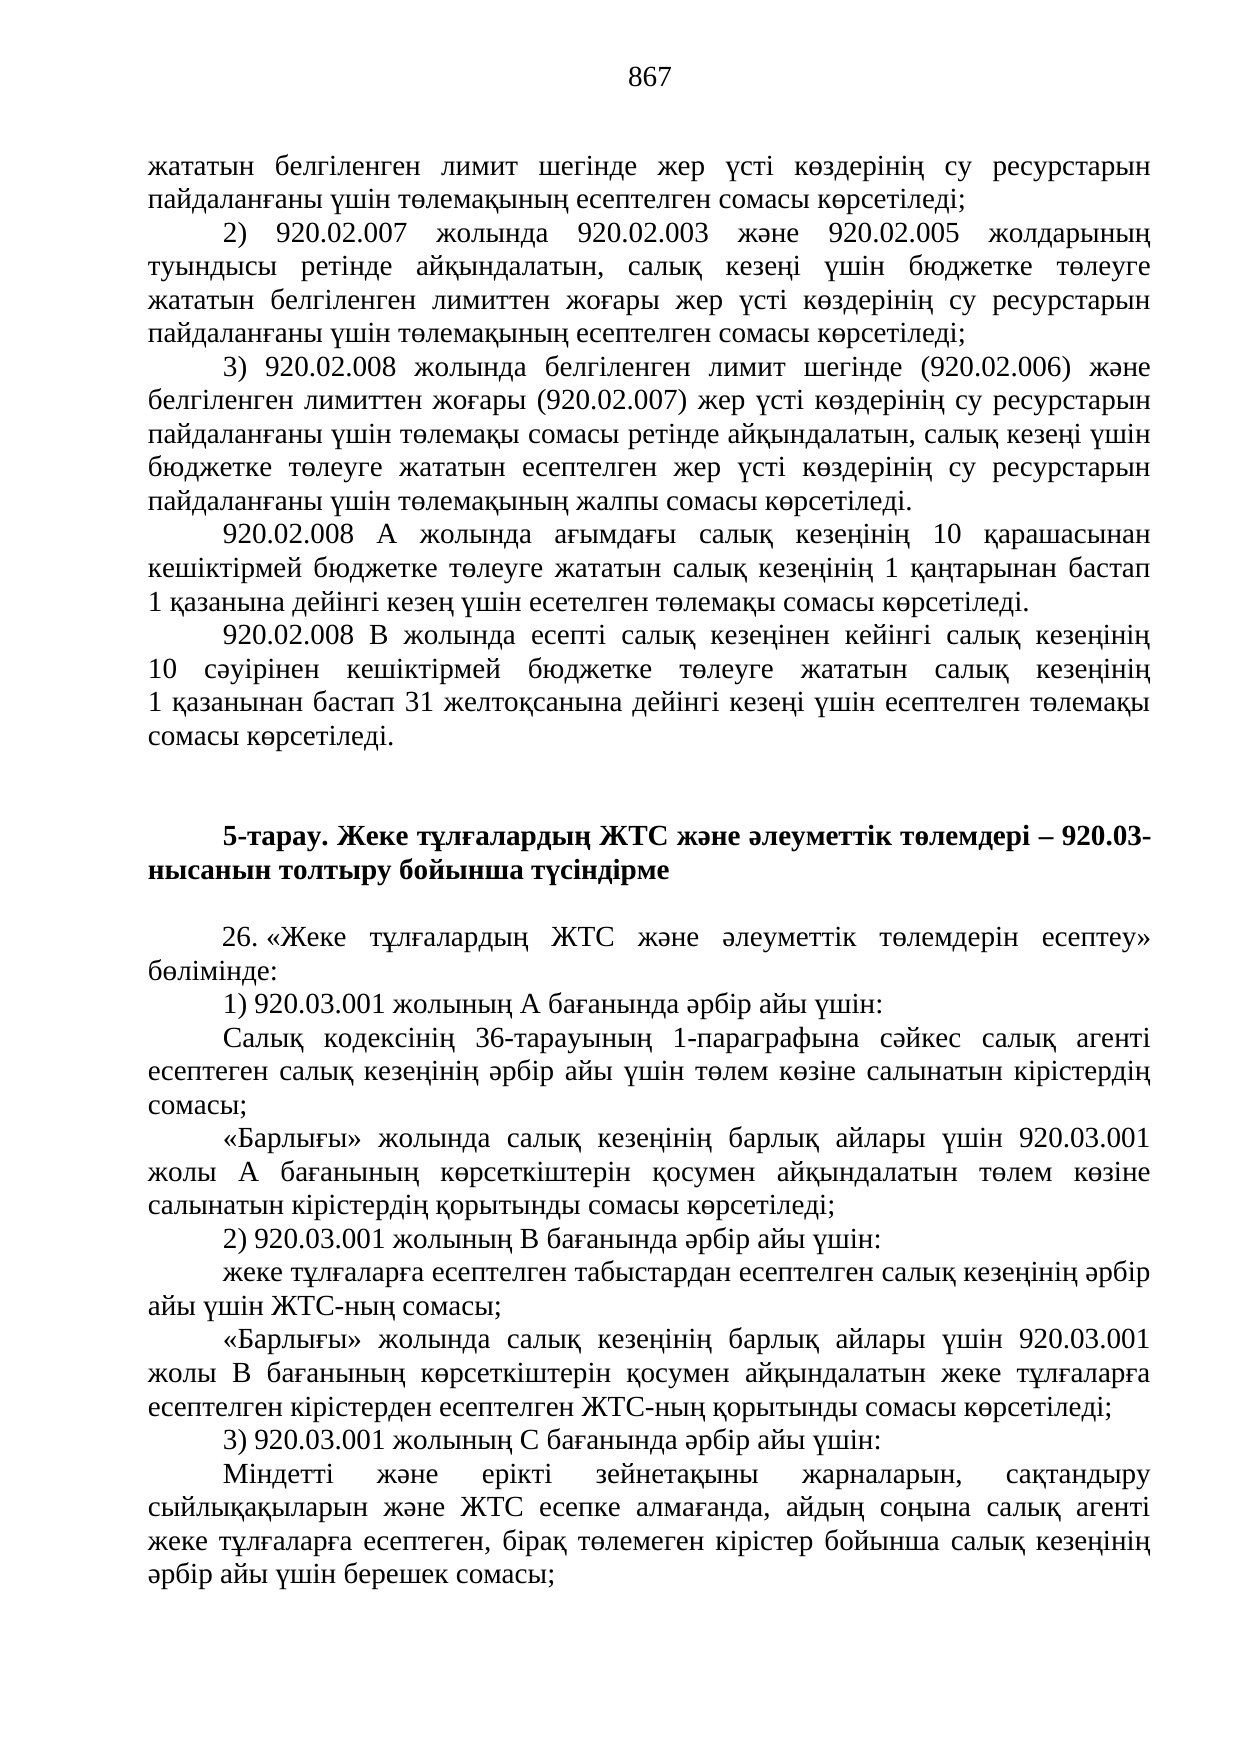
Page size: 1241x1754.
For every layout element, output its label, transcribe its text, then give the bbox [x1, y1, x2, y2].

text «Барлығы» жолында салық кезеңінің барлық айлары үшін 920.03.001 жолы A бағанының көрсеткіштерін қосумен айқындалатын төлем көзіне салынатын кірістердің қорытынды сомасы көрсетіледі; [148, 1120, 1152, 1221]
list «Жеке тұлғалардың ЖТС және әлеуметтік төлемдерін есептеу» бөлімінде: [148, 919, 1152, 986]
text Салық кодексінің 36-тарауының 1-параграфына сәйкес салық агенті есептеген салық кезеңінің әрбір айы үшін төлем көзіне салынатын кірістердің сомасы; [148, 1020, 1152, 1120]
text 3) 920.02.008 жолында белгіленген лимит шегінде (920.02.006) және белгіленген лимиттен жоғары (920.02.007) жер үсті көздерінің су ресурстарын пайдаланғаны үшін төлемақы сомасы ретінде айқындалатын, салық кезеңі үшін бюджетке төлеуге жататын есептелген жер үсті көздерінің су ресурстарын пайдаланғаны үшін төлемақының жалпы сомасы көрсетіледі. [148, 349, 1152, 517]
text 2) 920.02.007 жолында 920.02.003 және 920.02.005 жолдарының туындысы ретінде айқындалатын, салық кезеңі үшін бюджетке төлеуге жататын белгіленген лимиттен жоғары жер үсті көздерінің су ресурстарын пайдаланғаны үшін төлемақының есептелген сомасы көрсетіледі; [148, 215, 1152, 349]
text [148, 148, 1152, 215]
text «Барлығы» жолында салық кезеңінің барлық айлары үшін 920.03.001 жолы В бағанының көрсеткіштерін қосумен айқындалатын жеке тұлғаларға есептелген кірістерден есептелген ЖТС-ның қорытынды сомасы көрсетіледі; [148, 1322, 1152, 1422]
text жеке тұлғаларға есептелген табыстардан есептелген салық кезеңінің әрбір айы үшін ЖТС-ның сомасы; [148, 1254, 1152, 1322]
text 5-тарау. Жеке тұлғалардың ЖТС және әлеуметтік төлемдері – 920.03-нысанын толтыру бойынша түсіндірме [148, 818, 1152, 886]
text 3) 920.03.001 жолының С бағанында әрбір айы үшін: [148, 1422, 1152, 1456]
text Міндетті және ерікті зейнетақыны жарналарын, сақтандыру сыйлықақыларын және ЖТС есепке алмағанда, айдың соңына салық агенті жеке тұлғаларға есептеген, бірақ төлемеген кірістер бойынша салық кезеңінің әрбір айы үшін берешек сомасы; [148, 1456, 1152, 1590]
text 1) 920.03.001 жолының A бағанында әрбір айы үшін: [148, 986, 1152, 1020]
text 920.02.008 В жолында есепті салық кезеңінен кейінгі салық кезеңінің 10 сәуірінен кешіктірмей бюджетке төлеуге жататын салық кезеңінің 1 қазанынан бастап 31 желтоқсанына дейінгі кезеңі үшін есептелген төлемақы сомасы көрсетіледі. [148, 617, 1152, 751]
text 2) 920.03.001 жолының В бағанында әрбір айы үшін: [148, 1221, 1152, 1254]
text 920.02.008 А жолында ағымдағы салық кезеңінің 10 қарашасынан кешіктірмей бюджетке төлеуге жататын салық кезеңінің 1 қаңтарынан бастап 1 қазанына дейінгі кезең үшін есетелген төлемақы сомасы көрсетіледі. [148, 517, 1152, 617]
